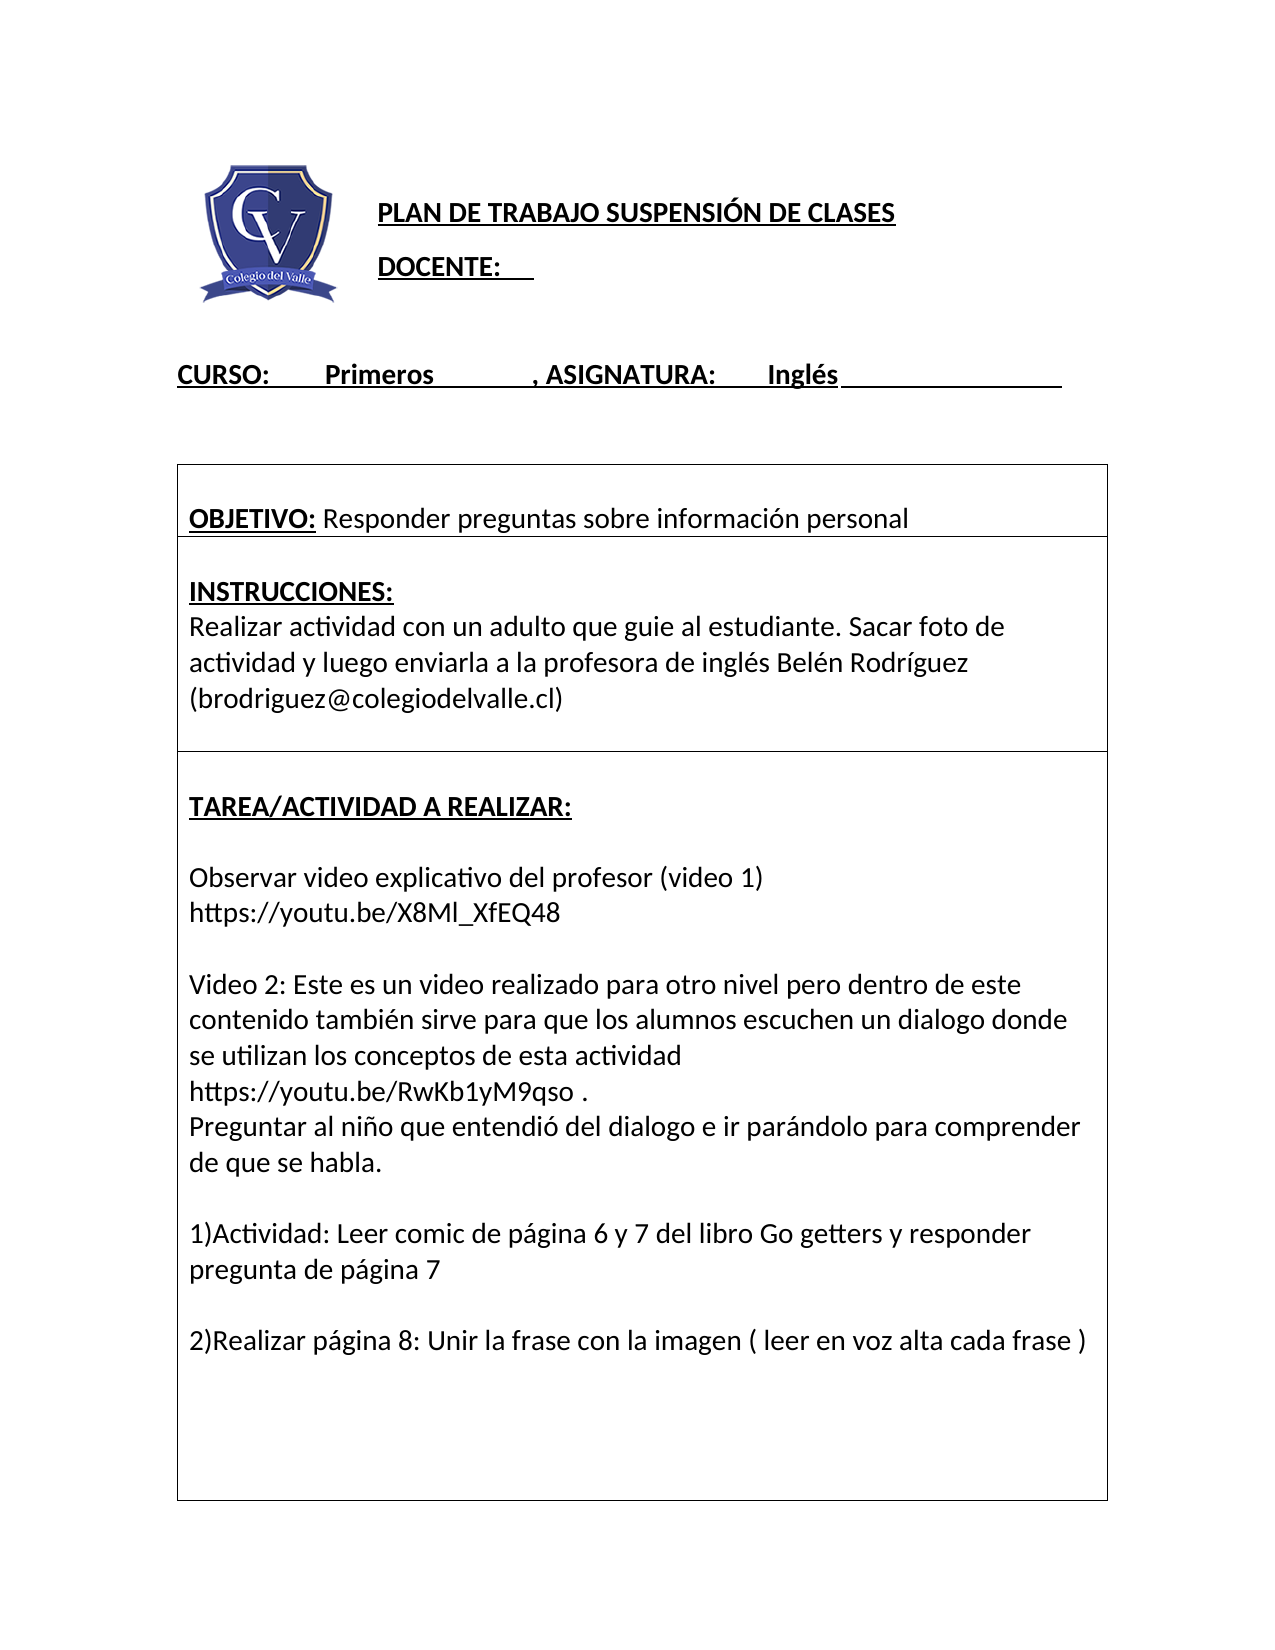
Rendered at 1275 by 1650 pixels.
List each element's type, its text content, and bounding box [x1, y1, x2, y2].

text PLAN DE TRABAJO SUSPENSIÓN DE CLASES [359, 194, 1098, 229]
picture [177, 147, 359, 320]
text DOCENTE: [359, 248, 1098, 283]
text CURSO: Primeros , ASIGNATURA: Inglés [177, 356, 1098, 391]
table_header OBJETIVO: Responder preguntas sobre información personal [178, 465, 1107, 536]
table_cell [178, 752, 1107, 1500]
table_cell INSTRUCCIONES: Realizar actividad con un adulto que guie al estudiante. Sacar foto de actividad y luego enviarla a la profesora de inglés Belén Rodríguez (brodriguez@colegiodelvalle.cl) [178, 537, 1107, 751]
